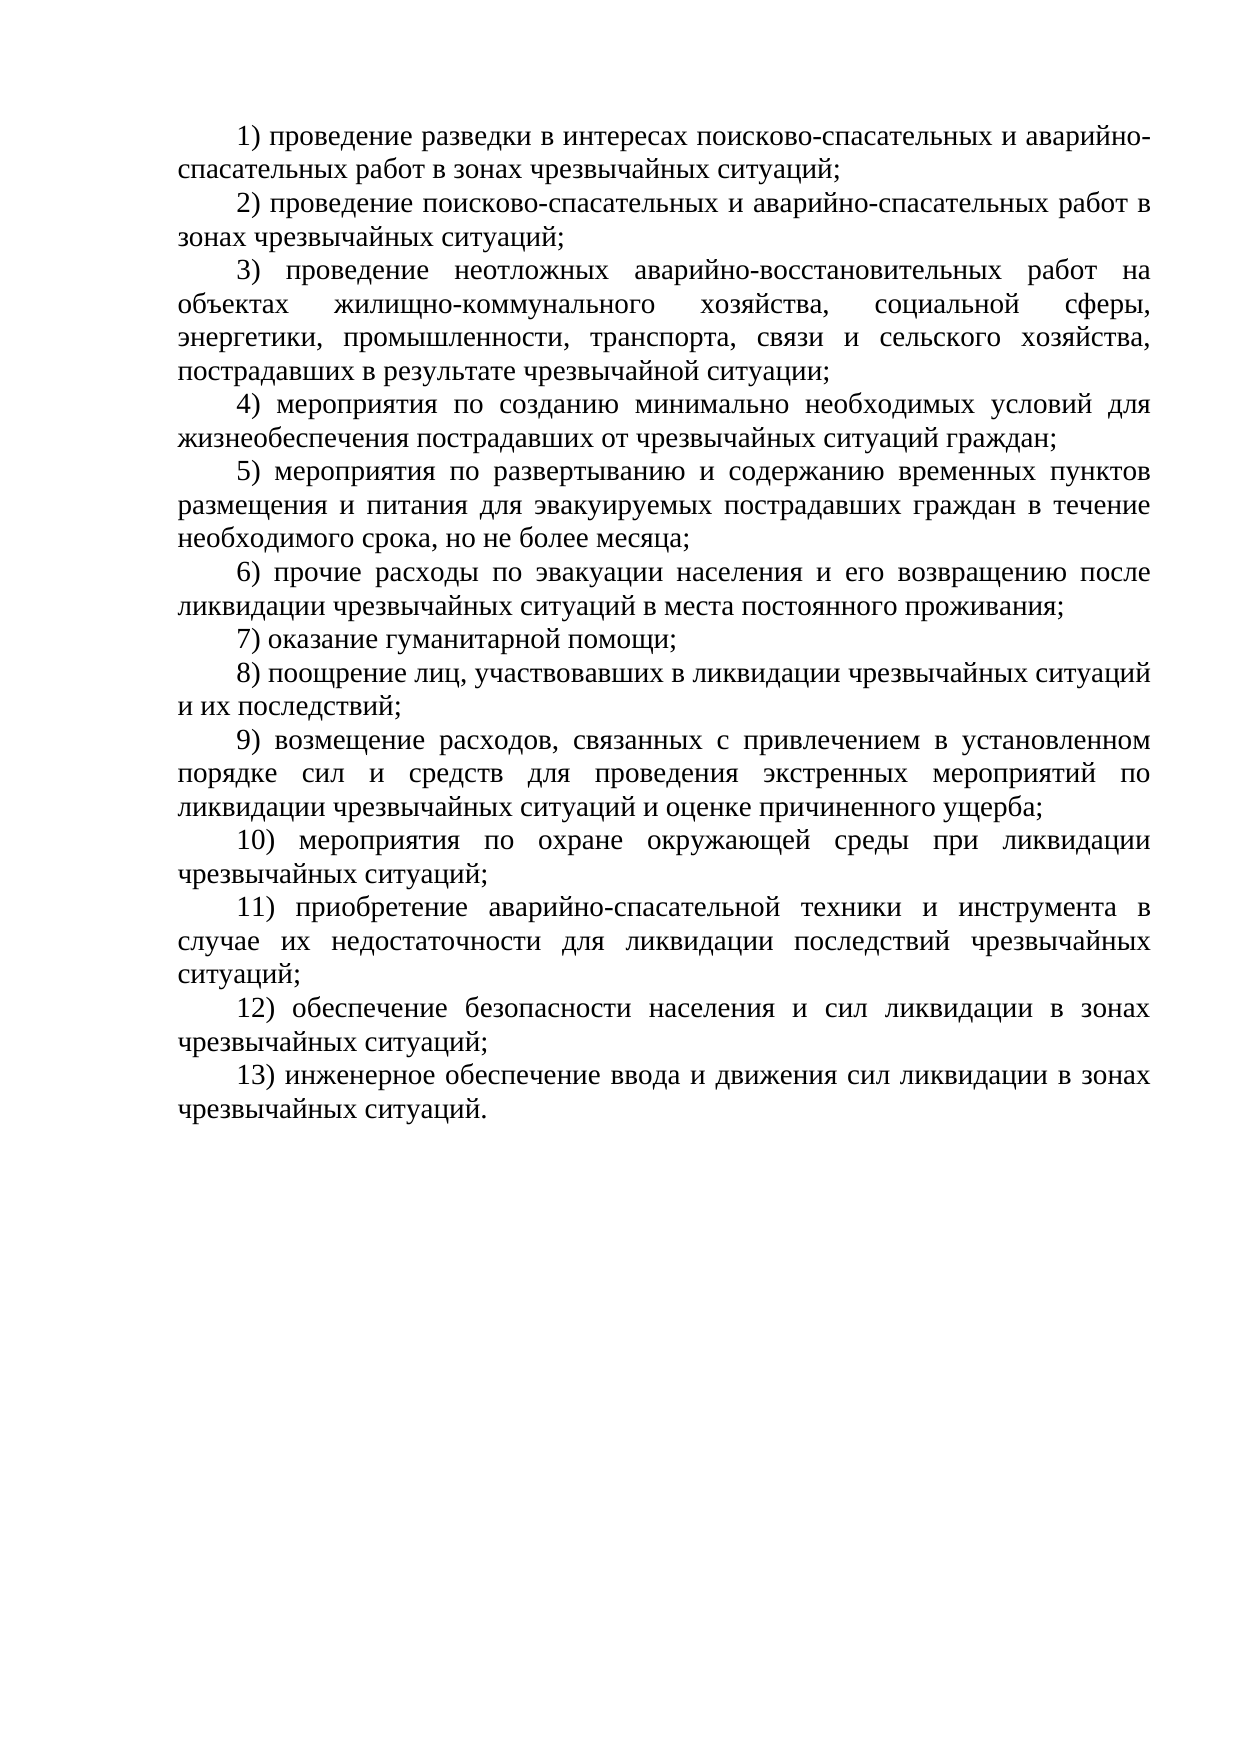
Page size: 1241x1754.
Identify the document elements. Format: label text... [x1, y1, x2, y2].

text 8) поощрение лиц, участвовавших в ликвидации чрезвычайных ситуаций и их последствий; [177, 655, 1152, 722]
text 11) приобретение аварийно-спасательной техники и инструмента в случае их недостаточности для ликвидации последствий чрезвычайных ситуаций; [177, 889, 1152, 990]
text 3) проведение неотложных аварийно-восстановительных работ на объектах жилищно-коммунального хозяйства, социальной сферы, энергетики, промышленности, транспорта, связи и сельского хозяйства, пострадавших в результате чрезвычайной ситуации; [177, 252, 1152, 386]
text 1) проведение разведки в интересах поисково-спасательных и аварийно-спасательных работ в зонах чрезвычайных ситуаций; [177, 118, 1152, 185]
text 4) мероприятия по созданию минимально необходимых условий для жизнеобеспечения пострадавших от чрезвычайных ситуаций граждан; [177, 386, 1152, 453]
text 2) проведение поисково-спасательных и аварийно-спасательных работ в зонах чрезвычайных ситуаций; [177, 185, 1152, 252]
text 5) мероприятия по развертыванию и содержанию временных пунктов размещения и питания для эвакуируемых пострадавших граждан в течение необходимого срока, но не более месяца; [177, 453, 1152, 554]
text 6) прочие расходы по эвакуации населения и его возвращению после ликвидации чрезвычайных ситуаций в места постоянного проживания; [177, 554, 1152, 621]
text 7) оказание гуманитарной помощи; [177, 621, 1152, 655]
text 13) инженерное обеспечение ввода и движения сил ликвидации в зонах чрезвычайных ситуаций. [177, 1057, 1152, 1124]
text 12) обеспечение безопасности населения и сил ликвидации в зонах чрезвычайных ситуаций; [177, 990, 1152, 1057]
text 10) мероприятия по охране окружающей среды при ликвидации чрезвычайных ситуаций; [177, 822, 1152, 889]
text 9) возмещение расходов, связанных с привлечением в установленном порядке сил и средств для проведения экстренных мероприятий по ликвидации чрезвычайных ситуаций и оценке причиненного ущерба; [177, 722, 1152, 822]
